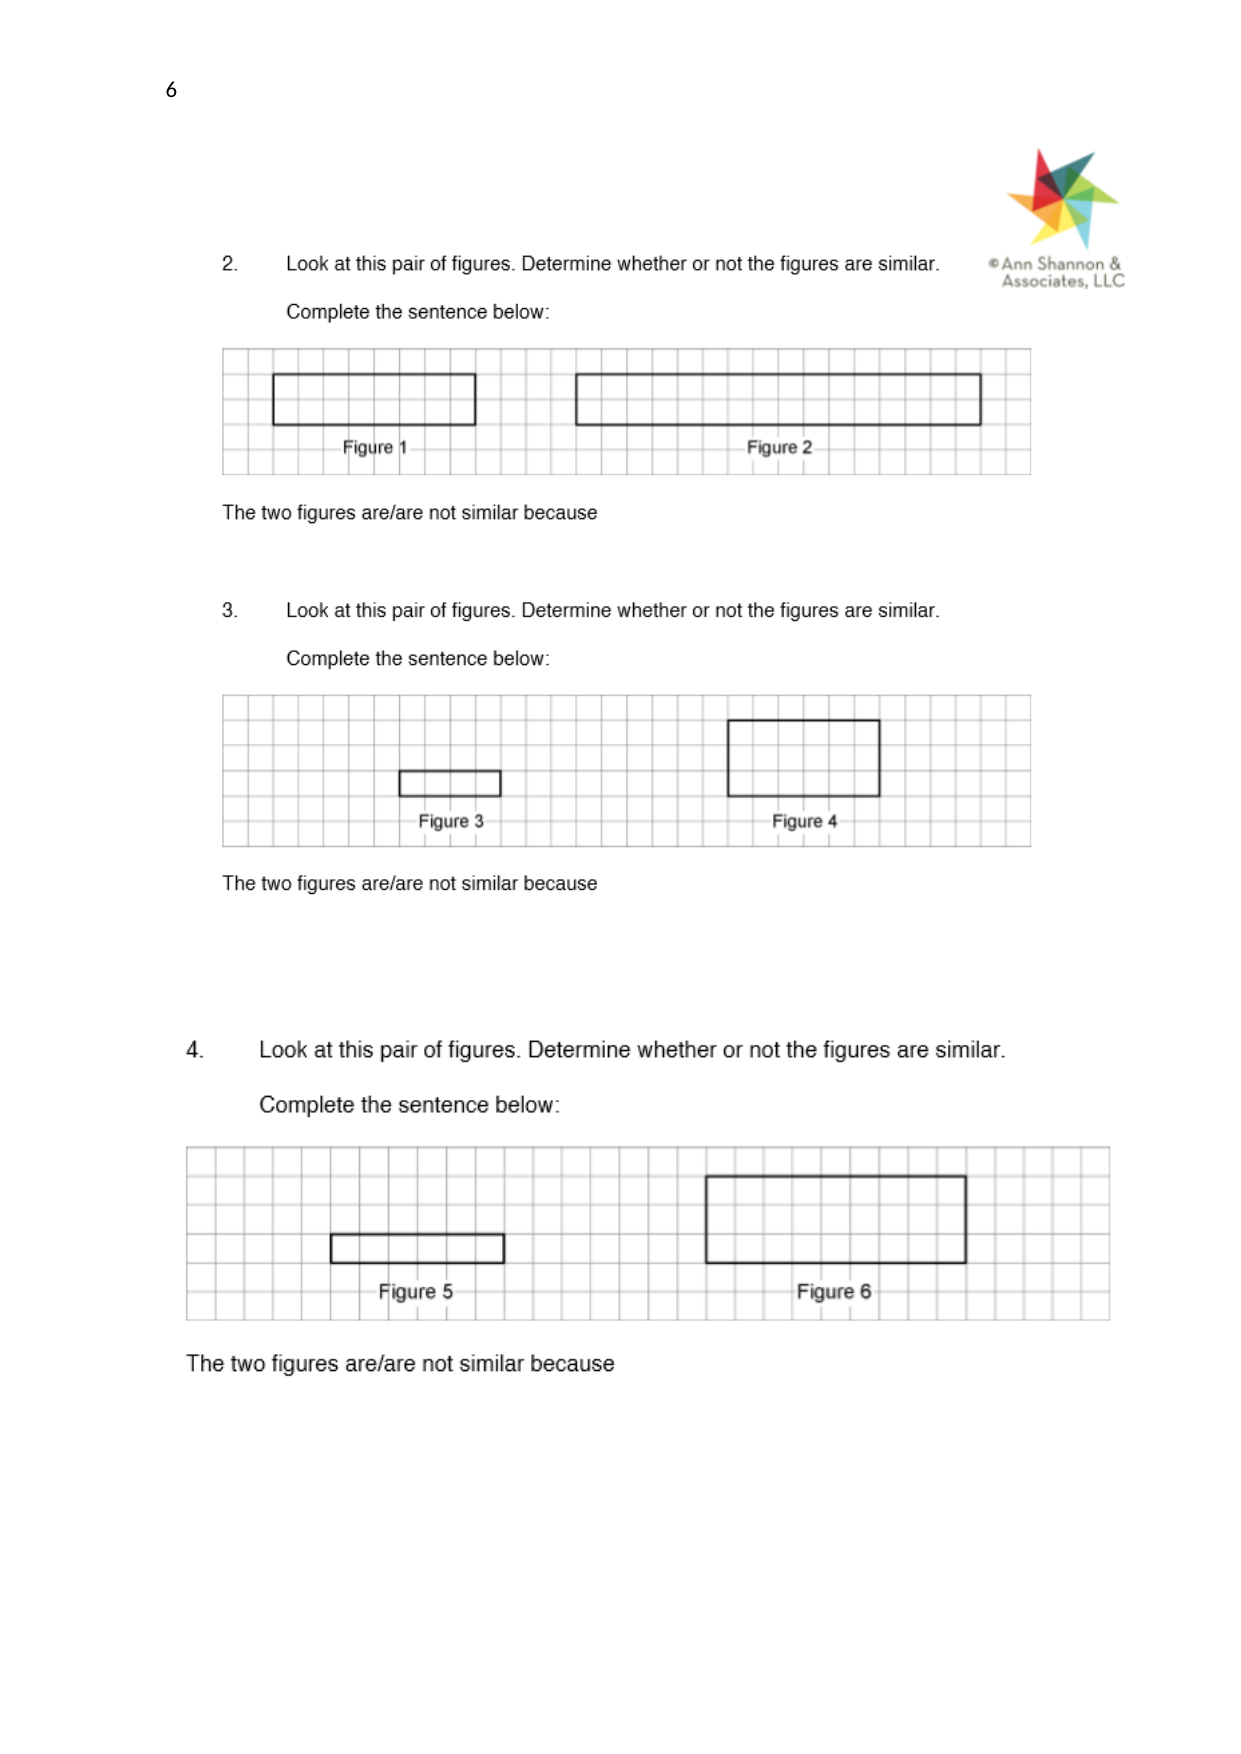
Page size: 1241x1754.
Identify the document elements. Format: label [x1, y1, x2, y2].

picture [165, 131, 1141, 913]
picture [165, 1025, 1141, 1419]
